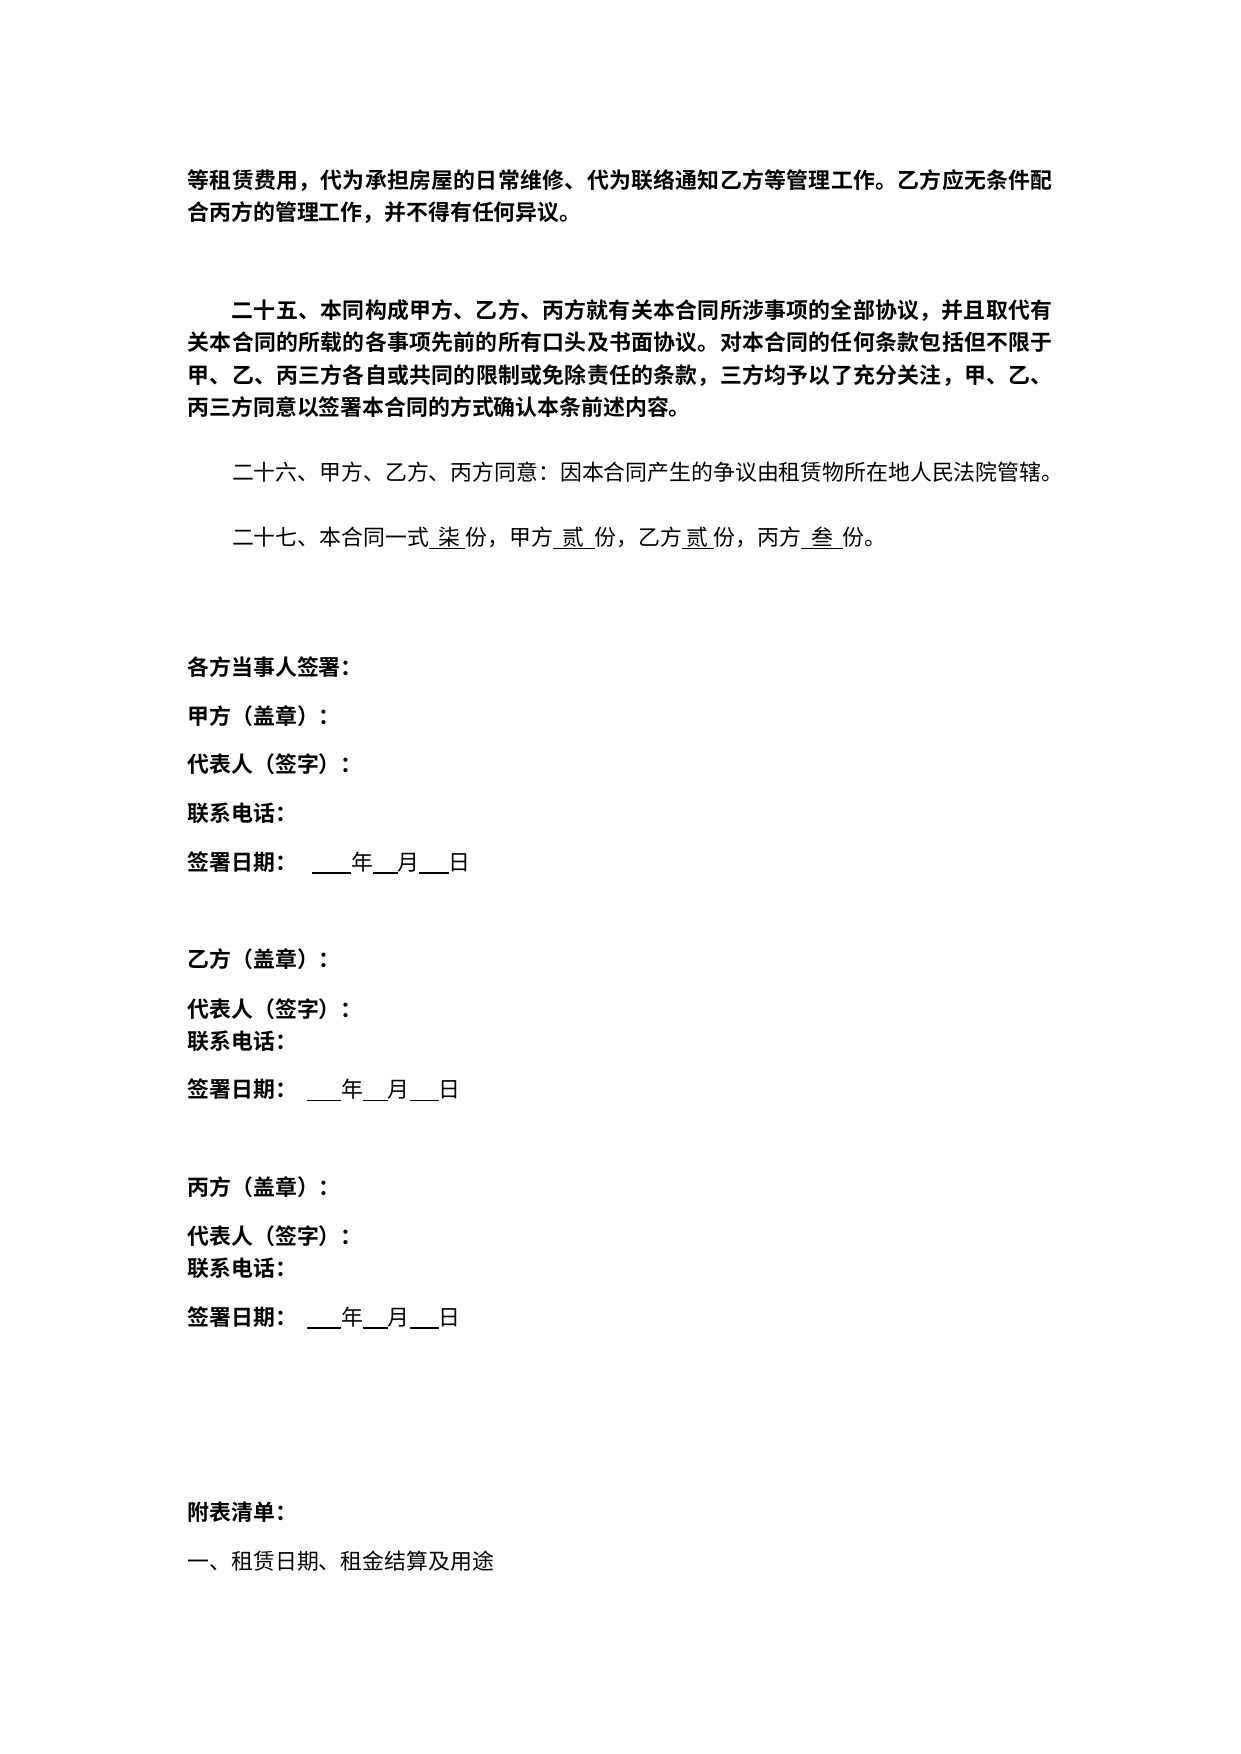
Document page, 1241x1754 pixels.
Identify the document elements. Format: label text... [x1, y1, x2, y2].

text 签署日期： 年 月 日 [187, 1072, 1053, 1104]
text 甲方（盖章）： [187, 698, 1053, 731]
text 乙方（盖章）： [187, 942, 1053, 974]
text 二十七、本合同一式 柒 份，甲方 贰 份，乙方 贰 份，丙方 叁 份。 [232, 519, 1053, 552]
text 代表人（签字）： [187, 1218, 1053, 1251]
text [187, 162, 1053, 227]
text 联系电话： [187, 1023, 1053, 1056]
text 二十六、甲方、乙方、丙方同意：因本合同产生的争议由租赁物所在地人民法院管辖。 [199, 454, 1053, 487]
text 丙方（盖章）： [187, 1169, 1053, 1202]
text 联系电话： [187, 796, 1053, 828]
text 签署日期： 年 月 日 [187, 844, 1053, 877]
text 代表人（签字）： [187, 991, 1053, 1023]
text 联系电话： [187, 1251, 1053, 1283]
text 各方当事人签署： [187, 649, 1053, 682]
text 签署日期： 年 月 日 [187, 1299, 1053, 1332]
text 代表人（签字）： [187, 747, 1053, 779]
text 二十五、本同构成甲方、乙方、丙方就有关本合同所涉事项的全部协议，并且取代有关本合同的所载的各事项先前的所有口头及书面协议。对本合同的任何条款包括但不限于甲、乙、丙三方各自或共同的限制或免除责任的条款，三方均予以了充分关注，甲、乙、丙三方同意以签署本合同的方式确认本条前述内容。 [187, 292, 1053, 422]
text 一、租赁日期、租金结算及用途 [187, 1543, 1053, 1576]
text 附表清单： [187, 1494, 1053, 1527]
